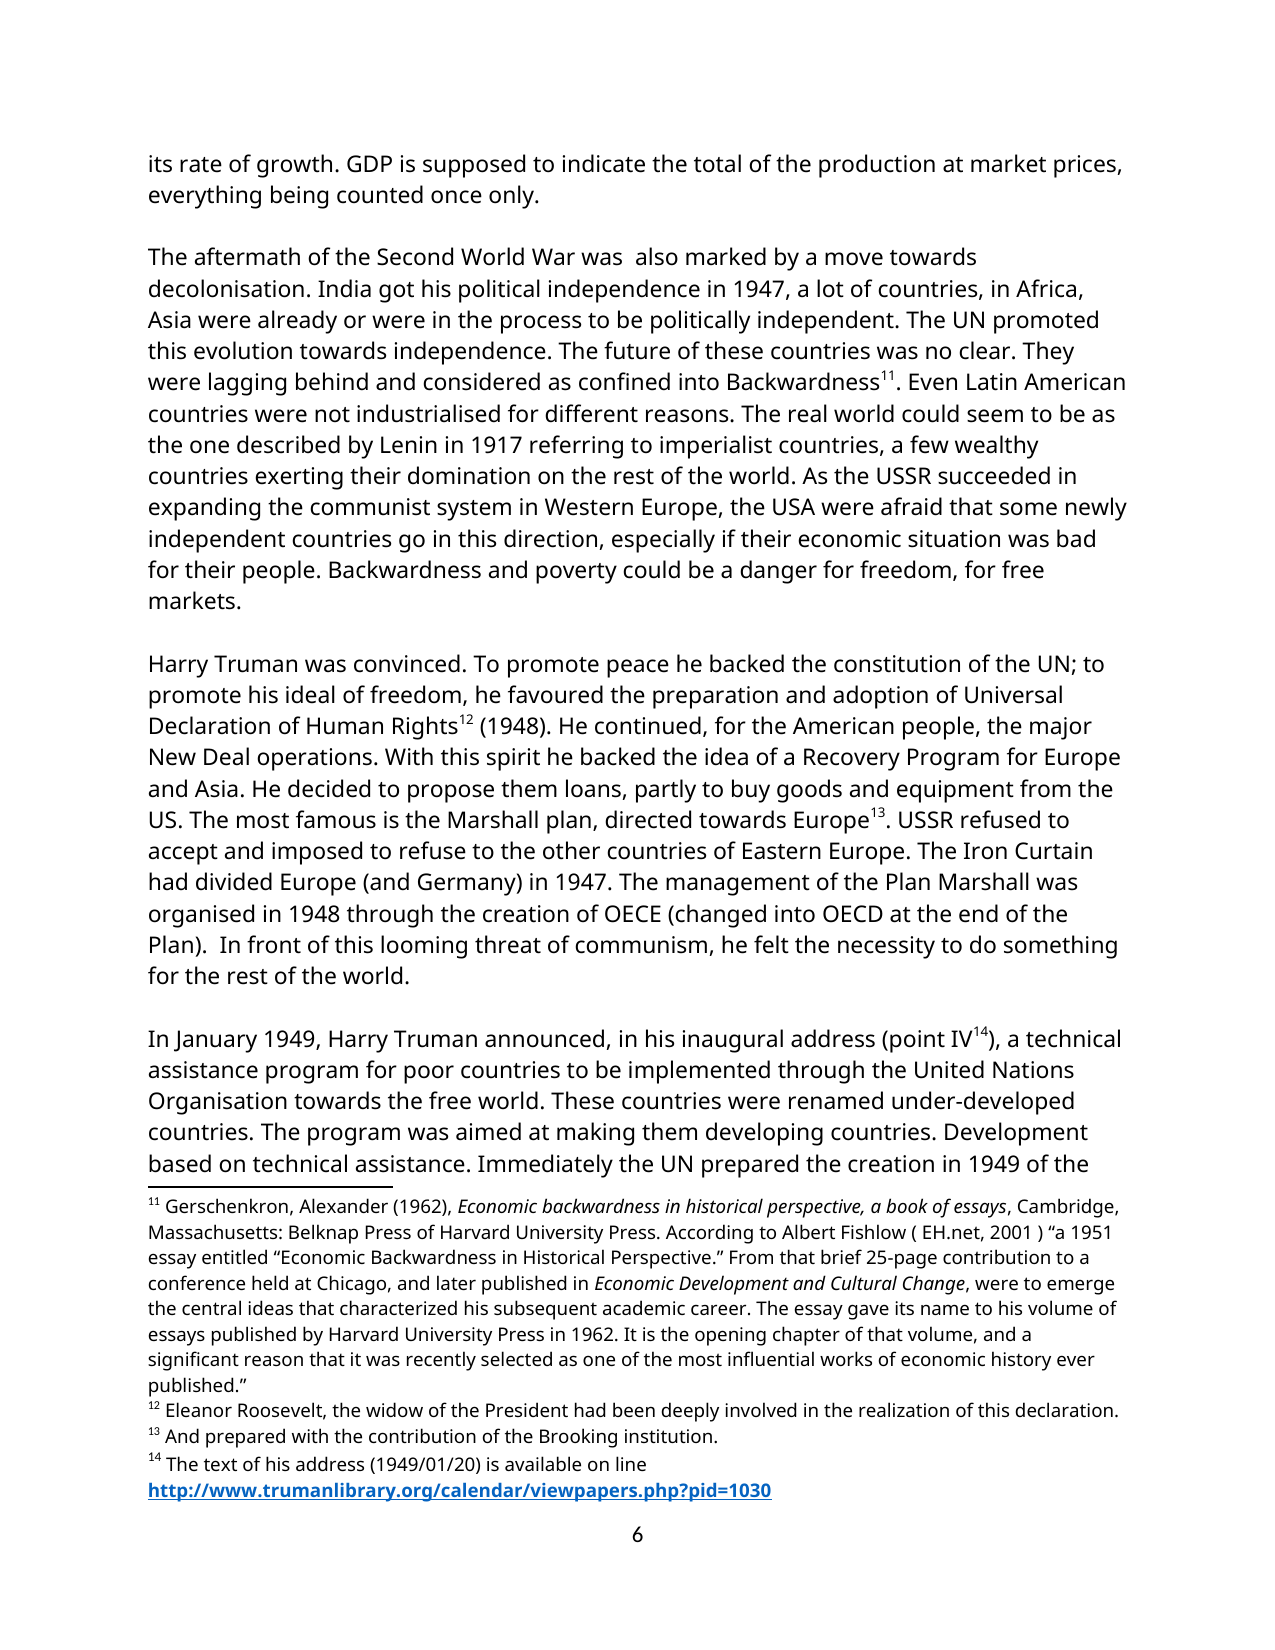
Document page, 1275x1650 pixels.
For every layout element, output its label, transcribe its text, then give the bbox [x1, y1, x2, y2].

text The aftermath of the Second World War was also marked by a move towards decolonisation. India got his political independence in 1947, a lot of countries, in Africa, Asia were already or were in the process to be politically independent. The UN promoted this evolution towards independence. The future of these countries was no clear. They were lagging behind and considered as confined into Backwardness. Even Latin American countries were not industrialised for different reasons. The real world could seem to be as the one described by Lenin in 1917 referring to imperialist countries, a few wealthy countries exerting their domination on the rest of the world. As the USSR succeeded in expanding the communist system in Western Europe, the USA were afraid that some newly independent countries go in this direction, especially if their economic situation was bad for their people. Backwardness and poverty could be a danger for freedom, for free markets. [148, 241, 1127, 616]
text Harry Truman was convinced. To promote peace he backed the constitution of the UN; to promote his ideal of freedom, he favoured the preparation and adoption of Universal Declaration of Human Rights (1948). He continued, for the American people, the major New Deal operations. With this spirit he backed the idea of a Recovery Program for Europe and Asia. He decided to propose them loans, partly to buy goods and equipment from the US. The most famous is the Marshall plan, directed towards Europe. USSR refused to accept and imposed to refuse to the other countries of Eastern Europe. The Iron Curtain had divided Europe (and Germany) in 1947. The management of the Plan Marshall was organised in 1948 through the creation of OECE (changed into OECD at the end of the Plan). In front of this looming threat of communism, he felt the necessity to do something for the rest of the world. [148, 648, 1127, 991]
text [148, 1023, 1127, 1179]
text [148, 148, 1127, 210]
